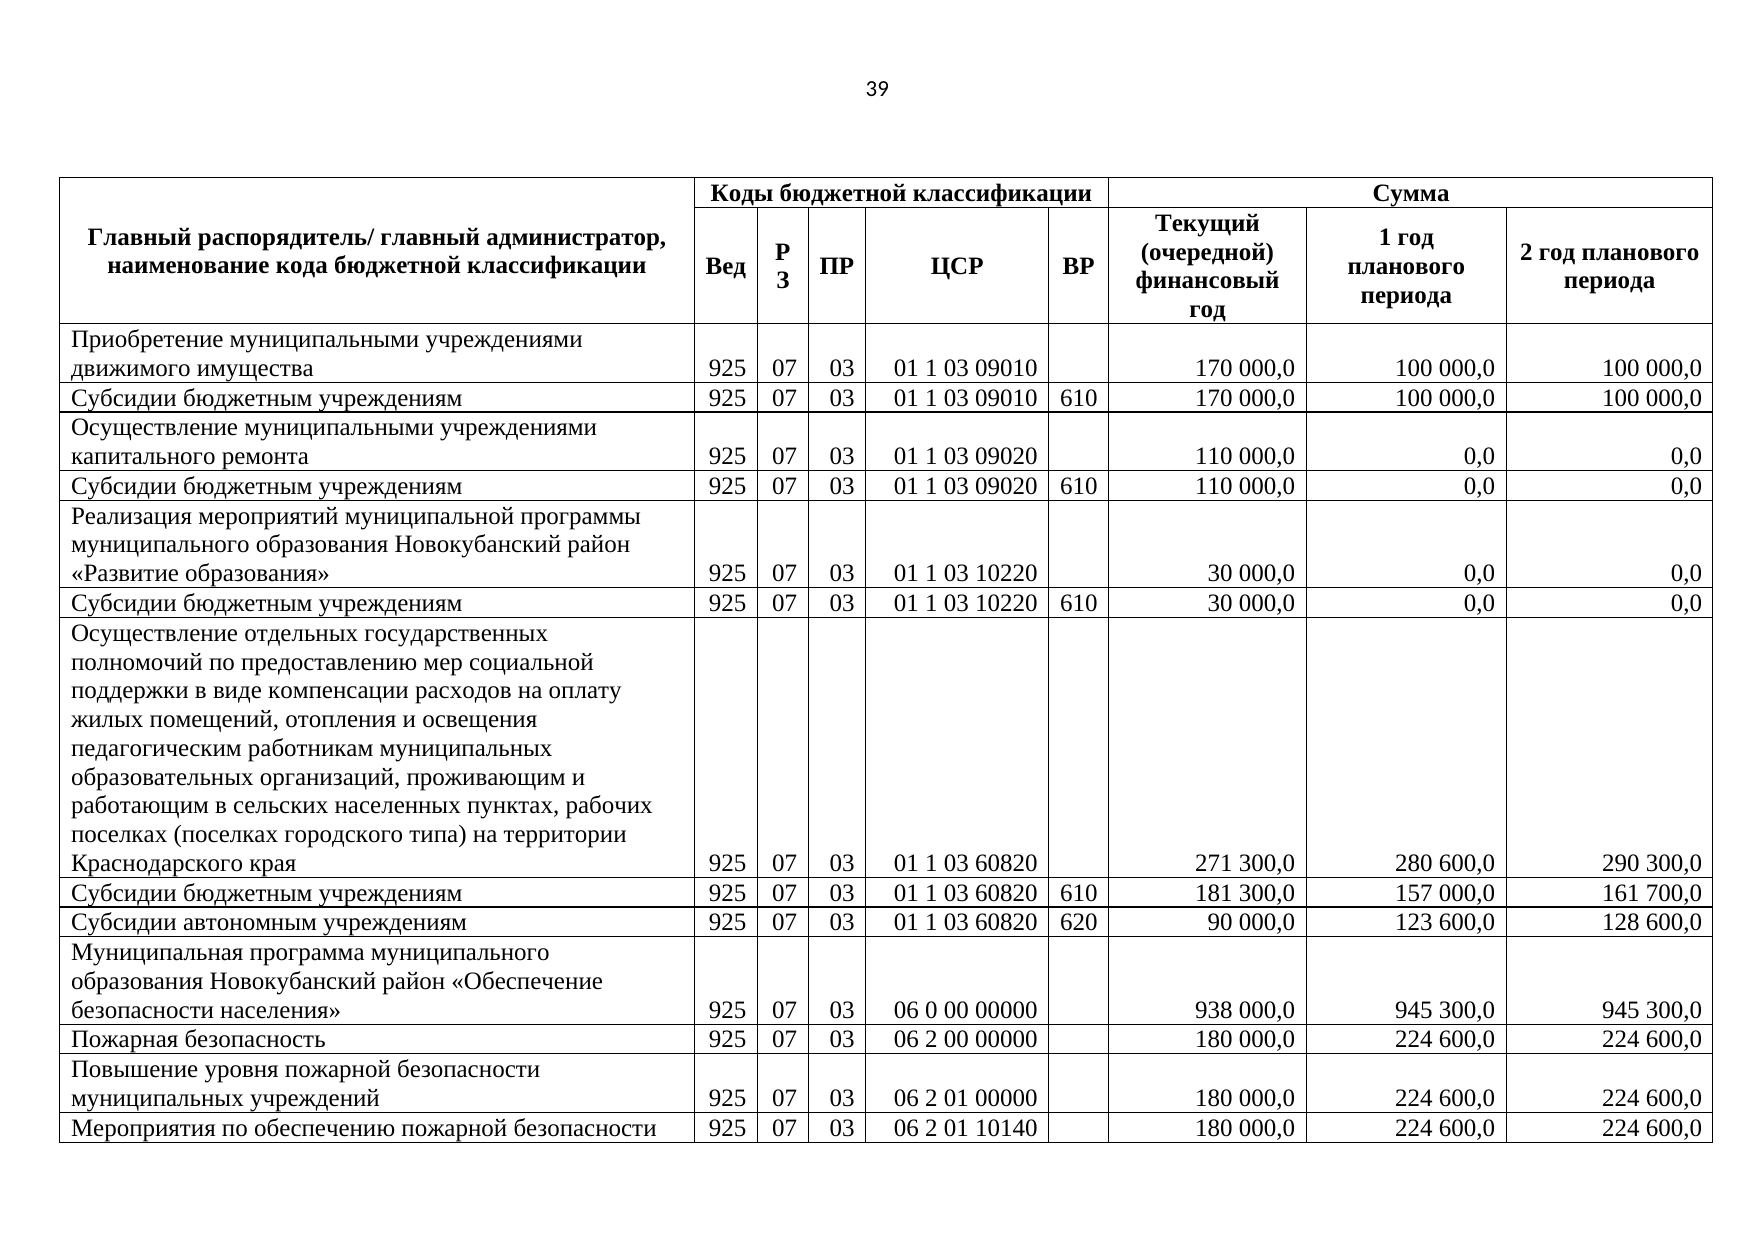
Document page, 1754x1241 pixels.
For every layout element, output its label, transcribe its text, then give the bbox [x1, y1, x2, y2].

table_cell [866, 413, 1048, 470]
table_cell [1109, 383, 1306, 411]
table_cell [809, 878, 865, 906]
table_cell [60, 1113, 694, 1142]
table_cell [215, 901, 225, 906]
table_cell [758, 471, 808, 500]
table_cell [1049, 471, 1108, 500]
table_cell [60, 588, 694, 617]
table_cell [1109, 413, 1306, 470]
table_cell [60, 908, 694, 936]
table_cell ВР [1049, 208, 1108, 323]
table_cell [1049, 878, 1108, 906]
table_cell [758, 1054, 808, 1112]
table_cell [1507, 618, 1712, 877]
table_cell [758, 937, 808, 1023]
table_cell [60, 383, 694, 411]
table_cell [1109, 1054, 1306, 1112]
table_cell Текущий (очередной) финансовый год [1109, 208, 1306, 323]
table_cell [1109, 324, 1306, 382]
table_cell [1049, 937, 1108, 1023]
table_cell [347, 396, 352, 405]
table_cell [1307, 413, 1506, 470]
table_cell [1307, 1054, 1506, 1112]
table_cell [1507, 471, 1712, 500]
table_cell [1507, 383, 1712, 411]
table_cell 2 год планового периода [1507, 208, 1712, 323]
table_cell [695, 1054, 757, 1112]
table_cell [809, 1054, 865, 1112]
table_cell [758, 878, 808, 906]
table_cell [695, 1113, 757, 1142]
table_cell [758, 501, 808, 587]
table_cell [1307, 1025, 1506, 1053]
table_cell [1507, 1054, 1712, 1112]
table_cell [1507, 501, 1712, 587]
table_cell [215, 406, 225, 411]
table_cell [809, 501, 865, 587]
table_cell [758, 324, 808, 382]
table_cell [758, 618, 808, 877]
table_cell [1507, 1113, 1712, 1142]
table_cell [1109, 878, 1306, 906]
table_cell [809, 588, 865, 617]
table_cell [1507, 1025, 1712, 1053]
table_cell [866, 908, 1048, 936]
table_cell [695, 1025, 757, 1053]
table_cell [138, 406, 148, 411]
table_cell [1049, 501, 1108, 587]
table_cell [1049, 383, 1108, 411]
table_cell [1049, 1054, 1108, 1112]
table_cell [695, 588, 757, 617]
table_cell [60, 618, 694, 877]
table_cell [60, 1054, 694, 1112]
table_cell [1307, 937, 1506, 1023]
table_cell ПР [809, 208, 865, 323]
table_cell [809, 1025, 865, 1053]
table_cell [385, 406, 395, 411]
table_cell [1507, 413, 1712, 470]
table_cell ЦСР [866, 208, 1048, 323]
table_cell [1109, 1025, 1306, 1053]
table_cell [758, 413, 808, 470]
table_header Коды бюджетной классификации [695, 178, 1108, 207]
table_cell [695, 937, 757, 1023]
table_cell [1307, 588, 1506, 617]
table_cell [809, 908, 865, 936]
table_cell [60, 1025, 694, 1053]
table_cell Вед [695, 208, 757, 323]
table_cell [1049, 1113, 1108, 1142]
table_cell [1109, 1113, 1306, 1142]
table_header Сумма [1109, 178, 1712, 207]
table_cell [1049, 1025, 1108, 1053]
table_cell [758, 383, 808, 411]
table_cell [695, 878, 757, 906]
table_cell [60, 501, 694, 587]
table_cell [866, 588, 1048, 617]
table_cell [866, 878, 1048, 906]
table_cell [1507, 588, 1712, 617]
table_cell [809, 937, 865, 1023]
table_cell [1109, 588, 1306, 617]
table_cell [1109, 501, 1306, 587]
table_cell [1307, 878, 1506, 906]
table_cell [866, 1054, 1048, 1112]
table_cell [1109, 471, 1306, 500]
table_header Главный распорядитель/ главный администратор, наименование кода бюджетной классификации [60, 178, 694, 323]
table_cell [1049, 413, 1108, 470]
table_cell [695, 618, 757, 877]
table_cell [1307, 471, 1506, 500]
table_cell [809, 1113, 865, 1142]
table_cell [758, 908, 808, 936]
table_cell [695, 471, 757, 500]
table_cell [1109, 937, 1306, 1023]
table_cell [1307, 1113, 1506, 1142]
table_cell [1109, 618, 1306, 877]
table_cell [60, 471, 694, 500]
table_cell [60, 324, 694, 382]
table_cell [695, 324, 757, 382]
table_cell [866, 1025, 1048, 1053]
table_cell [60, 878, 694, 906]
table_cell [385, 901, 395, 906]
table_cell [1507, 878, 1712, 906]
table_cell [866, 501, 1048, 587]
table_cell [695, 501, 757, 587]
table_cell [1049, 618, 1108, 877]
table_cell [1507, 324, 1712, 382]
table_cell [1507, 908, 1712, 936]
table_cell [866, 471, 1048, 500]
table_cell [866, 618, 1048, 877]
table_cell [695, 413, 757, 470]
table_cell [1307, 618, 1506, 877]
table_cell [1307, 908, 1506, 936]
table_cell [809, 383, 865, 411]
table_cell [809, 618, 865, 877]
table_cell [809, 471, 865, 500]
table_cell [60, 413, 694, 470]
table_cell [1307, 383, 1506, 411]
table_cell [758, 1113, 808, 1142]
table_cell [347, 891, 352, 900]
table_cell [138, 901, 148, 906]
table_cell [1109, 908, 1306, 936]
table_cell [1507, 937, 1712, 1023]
table_cell 1 год планового периода [1307, 208, 1506, 323]
table_cell РЗ [758, 208, 808, 323]
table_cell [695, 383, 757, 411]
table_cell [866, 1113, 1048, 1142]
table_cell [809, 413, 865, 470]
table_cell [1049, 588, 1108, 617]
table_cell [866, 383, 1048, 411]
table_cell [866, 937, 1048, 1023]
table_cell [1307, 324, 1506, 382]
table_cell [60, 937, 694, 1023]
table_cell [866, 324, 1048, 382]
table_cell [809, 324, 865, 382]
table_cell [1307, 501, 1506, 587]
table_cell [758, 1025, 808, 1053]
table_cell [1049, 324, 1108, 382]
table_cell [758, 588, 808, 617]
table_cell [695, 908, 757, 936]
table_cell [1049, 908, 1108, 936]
